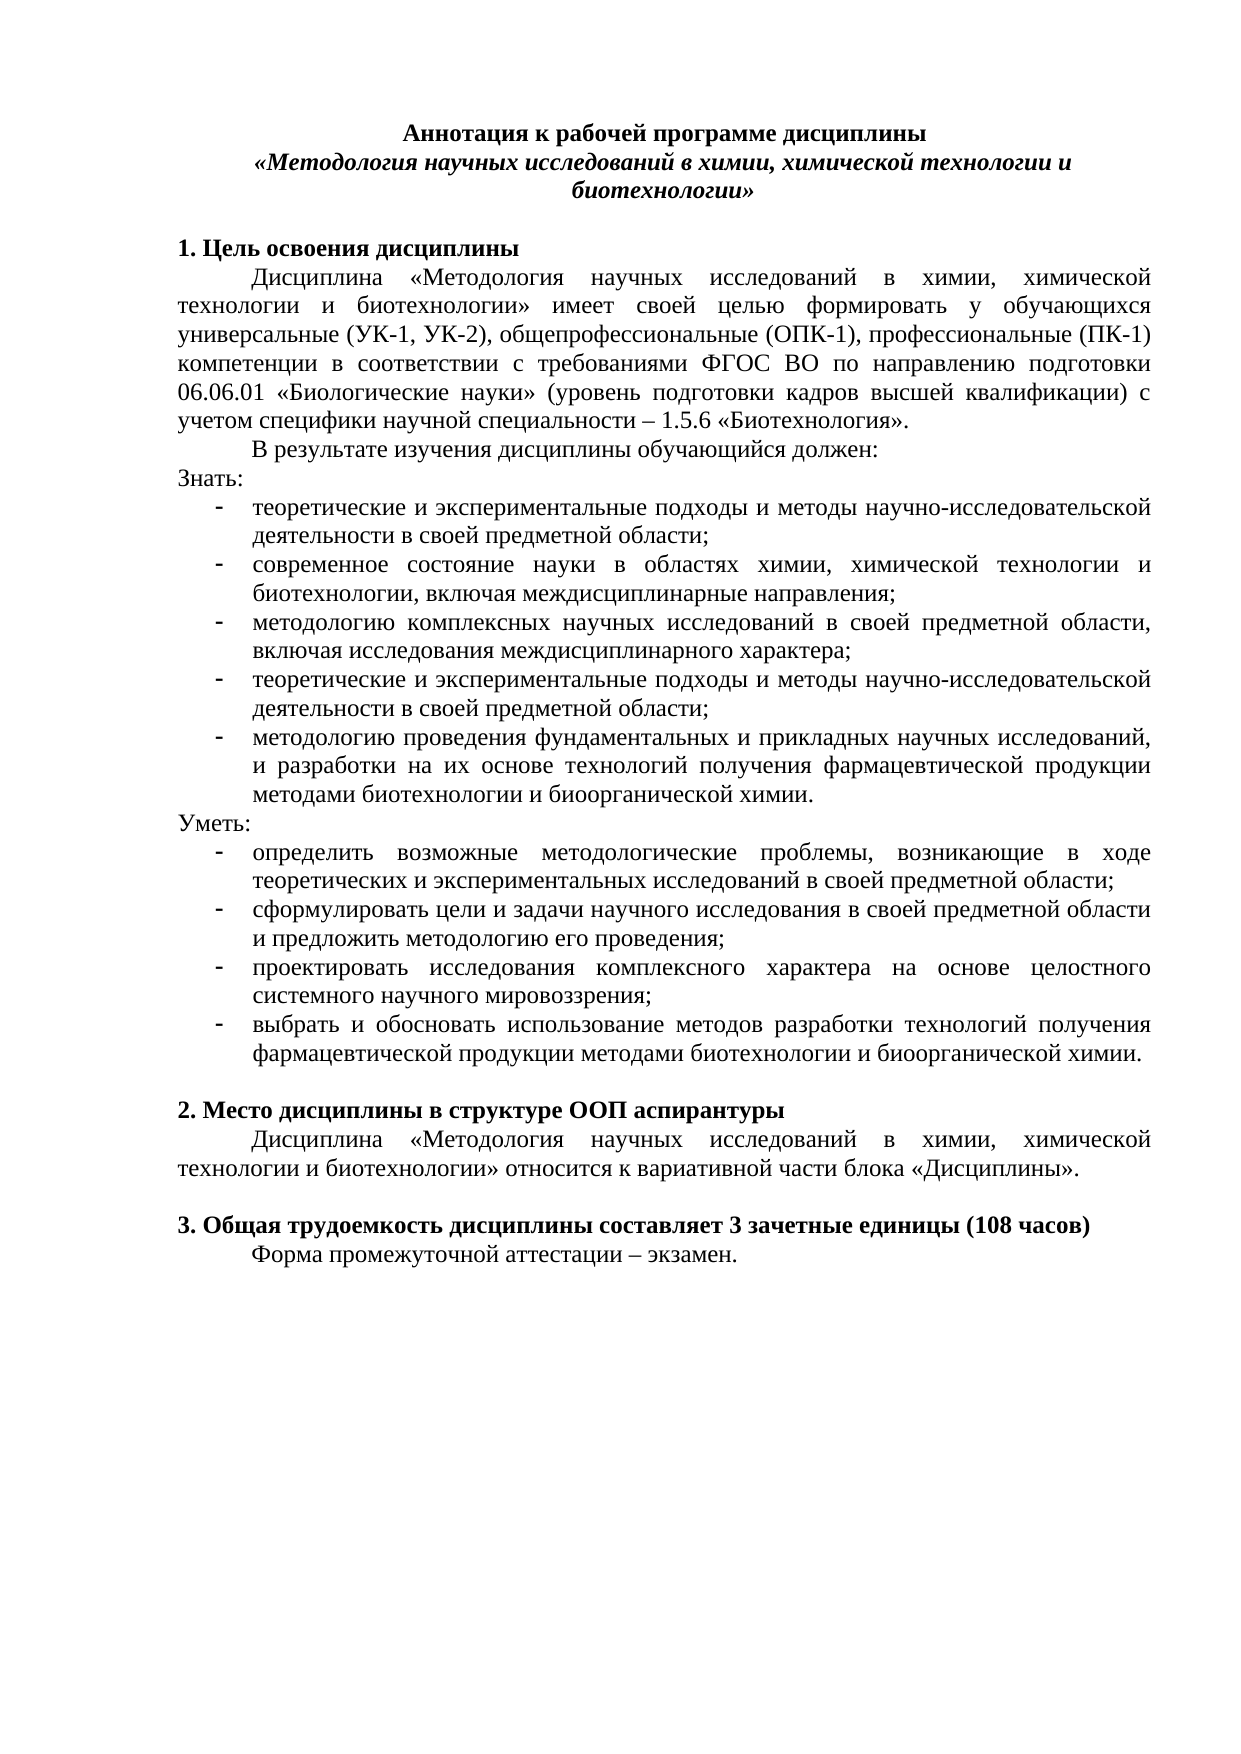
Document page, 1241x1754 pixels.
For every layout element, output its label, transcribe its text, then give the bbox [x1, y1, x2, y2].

list определить возможные методологические проблемы, возникающие в ходе теоретических и экспериментальных исследований в своей предметной области; [215, 837, 1152, 894]
text 2. Место дисциплины в структуре ООП аспирантуры [177, 1096, 1152, 1124]
text Аннотация к рабочей программе дисциплины [177, 118, 1152, 147]
text «Методология научных исследований в химии, химической технологии и биотехнологии» [177, 147, 1152, 204]
list выбрать и обосновать использование методов разработки технологий получения фармацевтической продукции методами биотехнологии и биоорганической химии. [215, 1009, 1152, 1067]
list современное состояние науки в областях химии, химической технологии и биотехнологии, включая междисциплинарные направления; [215, 549, 1152, 607]
text Дисциплина «Методология научных исследований в химии, химической технологии и биотехнологии» относится к вариативной части блока «Дисциплины». [177, 1124, 1152, 1182]
list теоретические и экспериментальные подходы и методы научно-исследовательской деятельности в своей предметной области; [215, 664, 1152, 722]
text Форма промежуточной аттестации – экзамен. [177, 1239, 1152, 1268]
list теоретические и экспериментальные подходы и методы научно-исследовательской деятельности в своей предметной области; [215, 492, 1152, 549]
list методологию проведения фундаментальных и прикладных научных исследований, и разработки на их основе технологий получения фармацевтической продукции методами биотехнологии и биоорганической химии. [215, 722, 1152, 808]
list проектировать исследования комплексного характера на основе целостного системного научного мировоззрения; [215, 952, 1152, 1009]
text Дисциплина «Методология научных исследований в химии, химической технологии и биотехнологии» имеет своей целью формировать у обучающихся универсальные (УК-1, УК-2), общепрофессиональные (ОПК-1), профессиональные (ПК-1) компетенции в соответствии с требованиями ФГОС ВО по направлению подготовки 06.06.01 «Биологические науки» (уровень подготовки кадров высшей квалификации) с учетом специфики научной специальности – 1.5.6 «Биотехнология». [177, 262, 1152, 434]
text 3. Общая трудоемкость дисциплины составляет 3 зачетные единицы (108 часов) [177, 1211, 1152, 1239]
text Знать: [177, 463, 1152, 492]
text В результате изучения дисциплины обучающийся должен: [177, 434, 1152, 463]
list сформулировать цели и задачи научного исследования в своей предметной области и предложить методологию его проведения; [215, 894, 1152, 952]
text 1. Цель освоения дисциплины [177, 233, 1152, 262]
text Уметь: [177, 808, 1152, 837]
list методологию комплексных научных исследований в своей предметной области, включая исследования междисциплинарного характера; [215, 607, 1152, 664]
